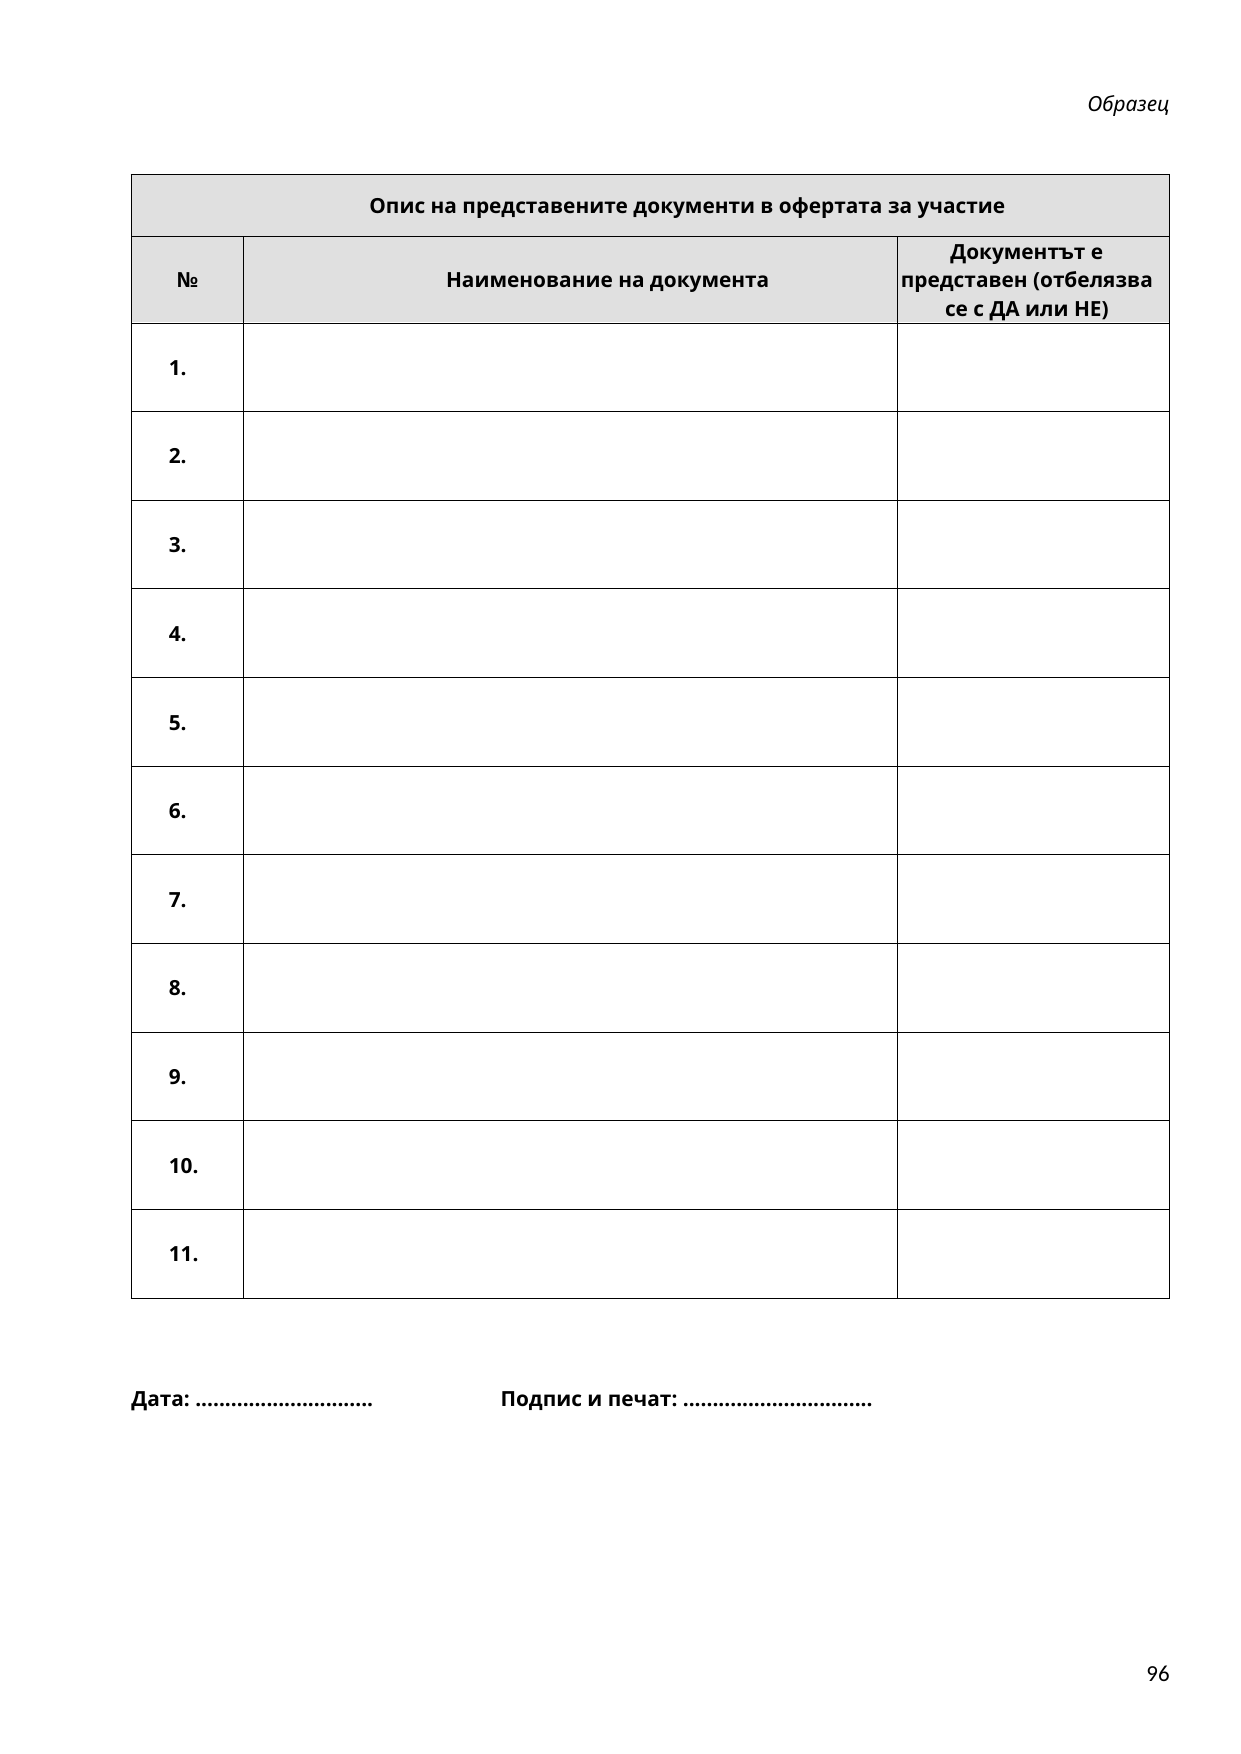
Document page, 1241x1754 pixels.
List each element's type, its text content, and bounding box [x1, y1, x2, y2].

table_cell [898, 944, 1169, 1032]
table_cell [898, 678, 1169, 766]
table_header Опис на представените документи в офертата за участие [132, 175, 1169, 236]
table_cell [898, 412, 1169, 500]
table_cell [898, 1033, 1169, 1120]
table_cell [132, 501, 243, 588]
text Дата: .............................. Подпис и печат: ................................ [131, 1384, 1169, 1412]
table_cell [132, 324, 243, 411]
table_cell [244, 678, 897, 766]
table_cell [132, 767, 243, 854]
table_cell [244, 1210, 897, 1297]
table_cell [244, 324, 897, 411]
table_cell [898, 501, 1169, 588]
table_cell [132, 678, 243, 766]
table_cell [132, 1033, 243, 1120]
table_cell Документът е представен (отбелязва се с ДА или НЕ) [898, 237, 1169, 322]
table_cell [244, 855, 897, 943]
table_cell [132, 855, 243, 943]
table_cell [898, 324, 1169, 411]
table_cell № [132, 237, 243, 322]
table_cell [898, 589, 1169, 677]
table_cell [244, 589, 897, 677]
table_cell [898, 1121, 1169, 1209]
table_cell [898, 1210, 1169, 1297]
table_cell [132, 589, 243, 677]
text Образец [205, 89, 1169, 117]
table_cell [244, 1033, 897, 1120]
table_cell [132, 412, 243, 500]
table_cell [132, 1121, 243, 1209]
table_cell [244, 767, 897, 854]
table_cell [132, 944, 243, 1032]
table_cell [244, 501, 897, 588]
table_cell Наименование на документа [244, 237, 897, 322]
table_cell [244, 1121, 897, 1209]
table_cell [244, 412, 897, 500]
table_cell [898, 855, 1169, 943]
table_cell [898, 767, 1169, 854]
table_cell [132, 1210, 243, 1297]
table_cell [244, 944, 897, 1032]
